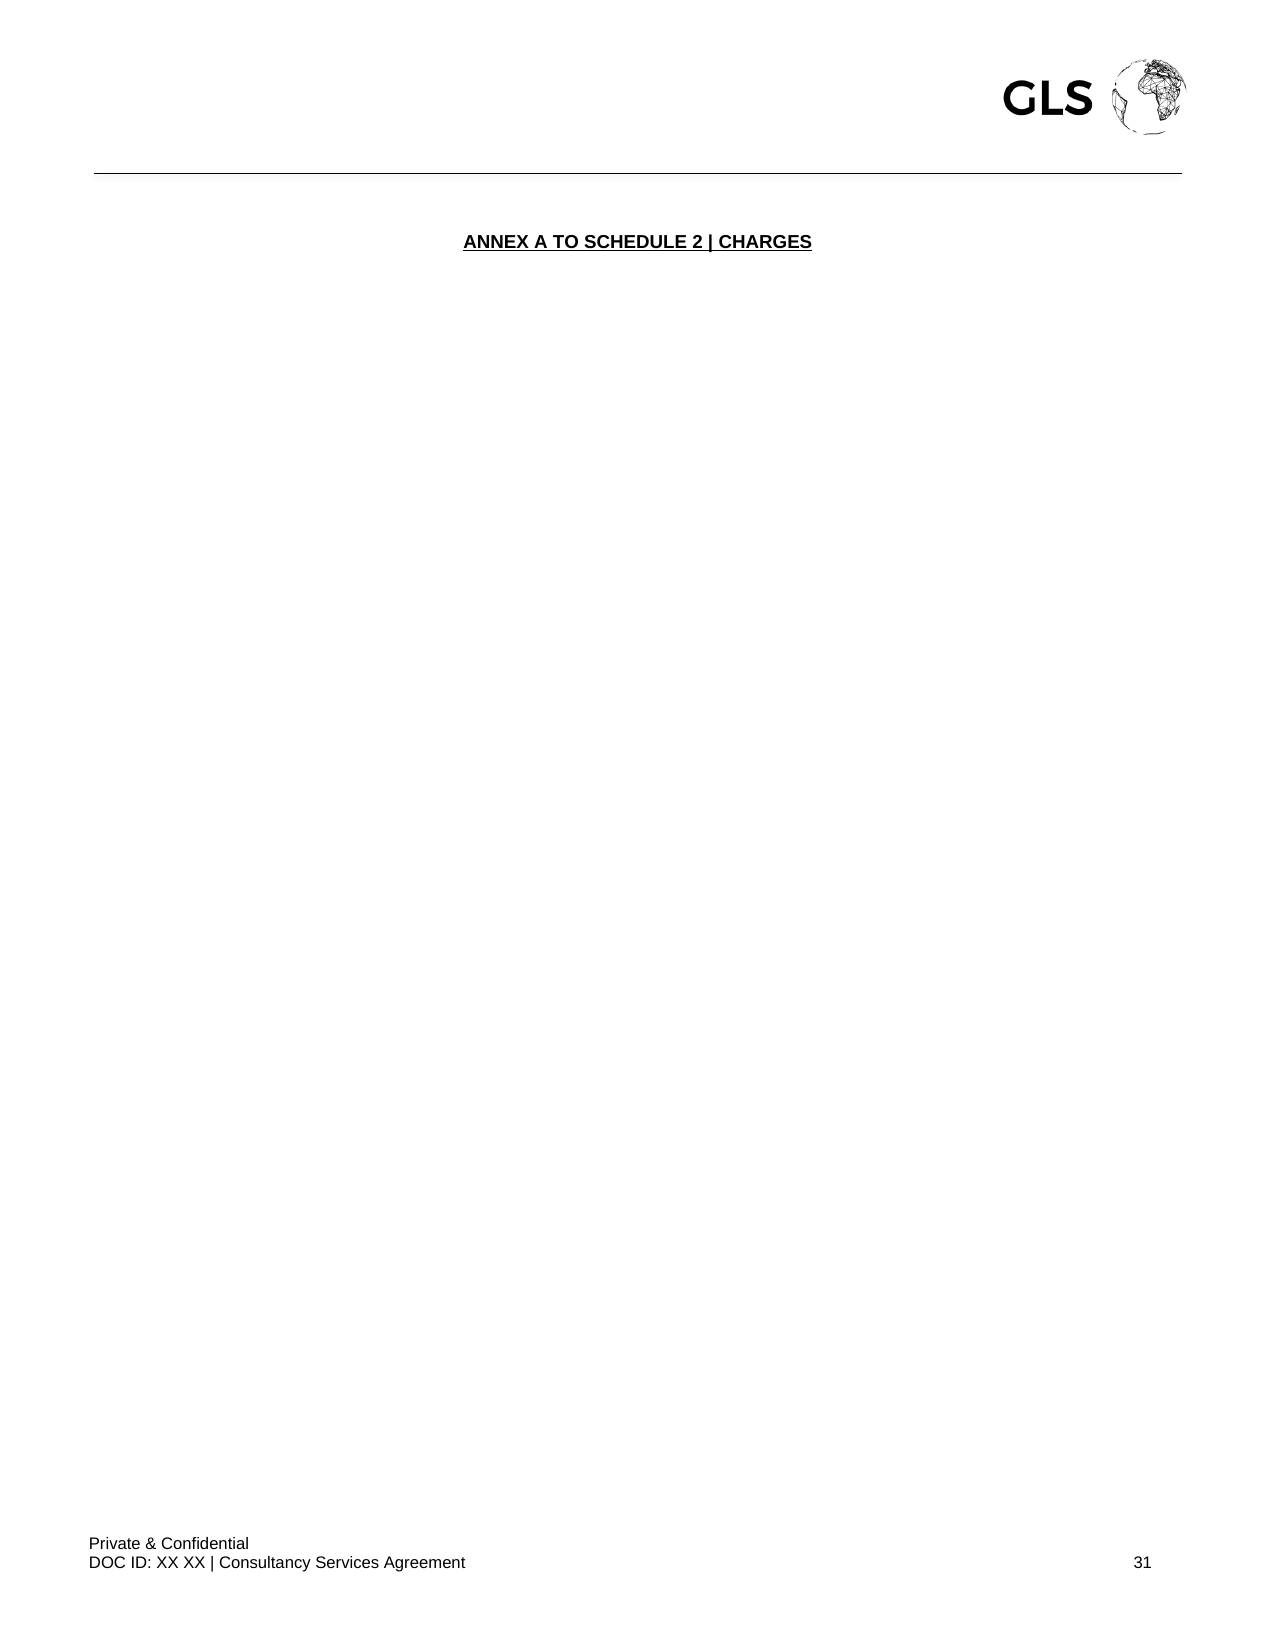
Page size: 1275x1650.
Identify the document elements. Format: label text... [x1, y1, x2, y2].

subtitle ANNEX A TO SCHEDULE 2 | CHARGES [89, 231, 1186, 253]
picture [1002, 59, 1187, 135]
